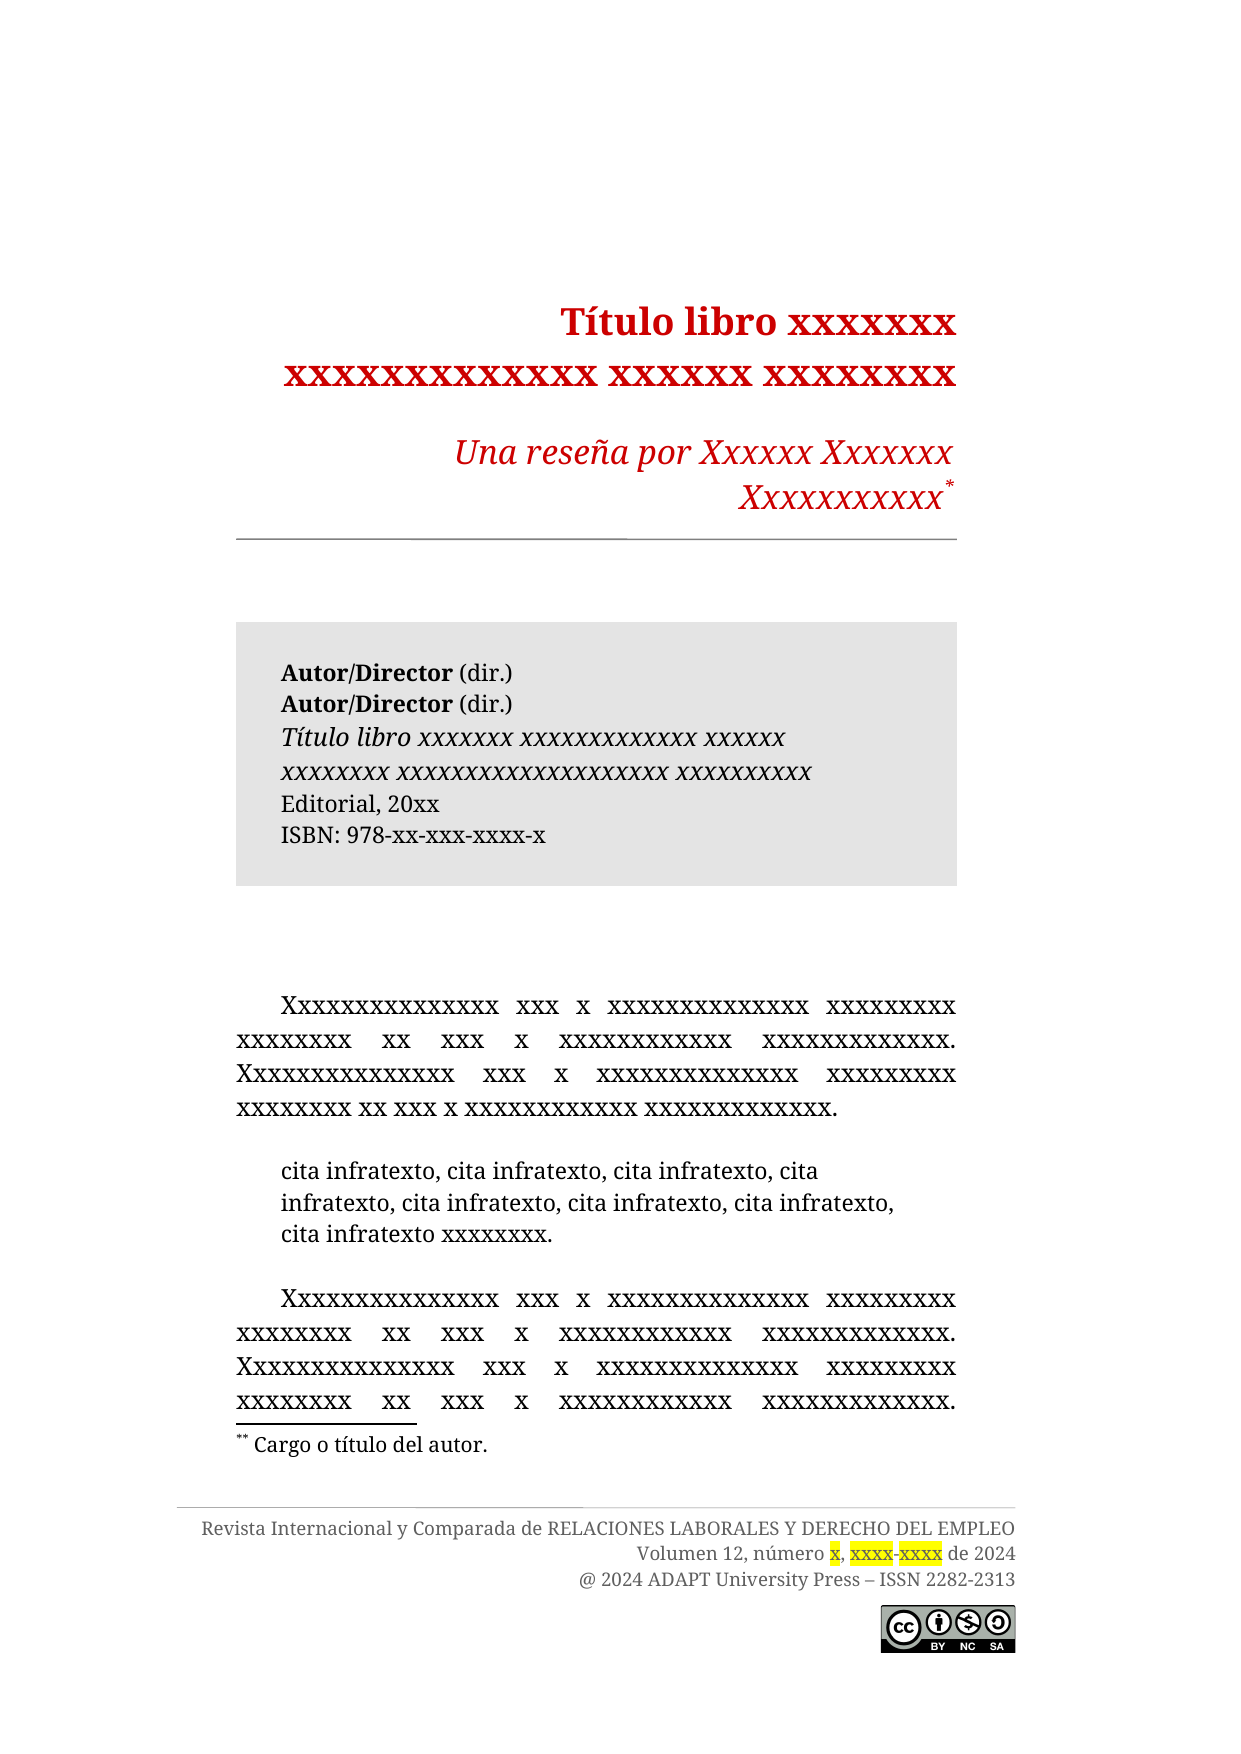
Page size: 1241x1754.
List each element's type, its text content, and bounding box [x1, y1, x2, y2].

text Una reseña por Xxxxxx Xxxxxxx Xxxxxxxxxxx* [236, 429, 957, 519]
table_header Autor/Director (dir.) Autor/Director (dir.) Título libro xxxxxxx xxxxxxxxxxxxx xxxxxx xxxxxxxx xxxxxxxxxxxxxxxxxxxx xxxxxxxxxx Editorial, 20xx ISBN: 978-xx-xxx-xxxx-x [236, 622, 957, 886]
text Título libro xxxxxxx xxxxxxxxxxxxx xxxxxx xxxxxxxx [236, 295, 957, 397]
picture [880, 1605, 1016, 1653]
text cita infratexto, cita infratexto, cita infratexto, cita infratexto, cita infratexto, cita infratexto, cita infratexto, cita infratexto xxxxxxxx. [281, 1155, 916, 1249]
text Xxxxxxxxxxxxxxx xxx x xxxxxxxxxxxxxx xxxxxxxxx xxxxxxxx xx xxx x xxxxxxxxxxxx xxxxxxxxxxxxx. Xxxxxxxxxxxxxxx xxx x xxxxxxxxxxxxxx xxxxxxxxx xxxxxxxx xx xxx x xxxxxxxxxxxx xxxxxxxxxxxxx. [236, 988, 957, 1124]
